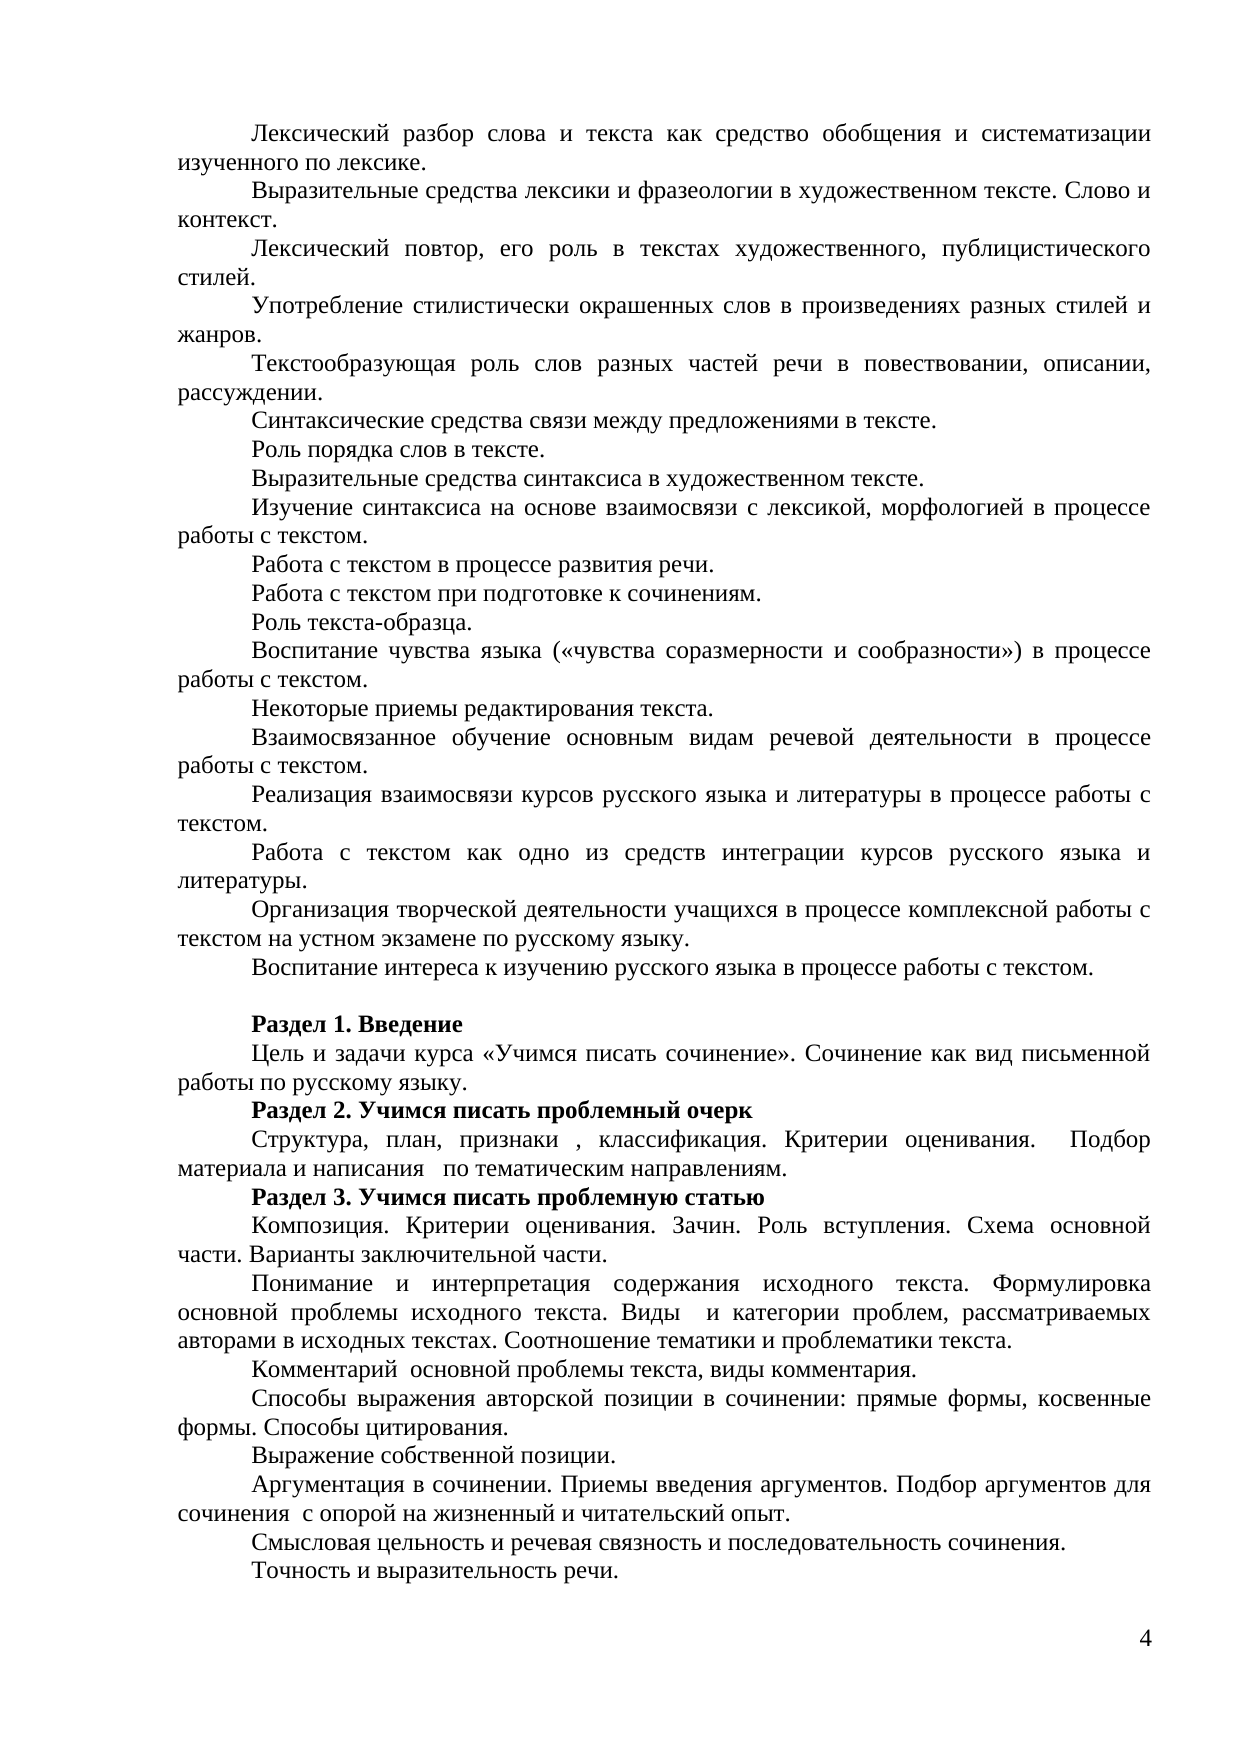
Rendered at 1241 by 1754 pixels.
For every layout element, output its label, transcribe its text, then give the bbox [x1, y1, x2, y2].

text Синтаксические средства связи между предложениями в тексте. [177, 406, 1152, 434]
text Раздел 2. Учимся писать проблемный очерк [177, 1096, 1152, 1124]
text Лексический разбор слова и текста как средство обобщения и систематизации изученного по лексике. [177, 118, 1152, 176]
text Употребление стилистически окрашенных слов в произведениях разных стилей и жанров. [177, 291, 1152, 348]
text Роль текста-образца. [177, 607, 1152, 636]
text Смысловая цельность и речевая связность и последовательность сочинения. [177, 1527, 1152, 1556]
text Лексический повтор, его роль в текстах художественного, публицистического стилей. [177, 233, 1152, 291]
text Воспитание интереса к изучению русского языка в процессе работы с текстом. [177, 952, 1152, 981]
text Цель и задачи курса «Учимся писать сочинение». Сочинение как вид письменной работы по русскому языку. [177, 1038, 1152, 1096]
text Работа с текстом как одно из средств интеграции курсов русского языка и литературы. [177, 837, 1152, 894]
text Выразительные средства лексики и фразеологии в художественном тексте. Слово и контекст. [177, 176, 1152, 233]
text Понимание и интерпретация содержания исходного текста. Формулировка основной проблемы исходного текста. Виды и категории проблем, рассматриваемых авторами в исходных текстах. Соотношение тематики и проблематики текста. [177, 1268, 1152, 1354]
text Текстообразующая роль слов разных частей речи в повествовании, описании, рассуждении. [177, 348, 1152, 406]
text Реализация взаимосвязи курсов русского языка и литературы в процессе работы с текстом. [177, 779, 1152, 837]
text Аргументация в сочинении. Приемы введения аргументов. Подбор аргументов для сочинения с опорой на жизненный и читательский опыт. [177, 1469, 1152, 1527]
text Взаимосвязанное обучение основным видам речевой деятельности в процессе работы с текстом. [177, 722, 1152, 779]
text Некоторые приемы редактирования текста. [177, 693, 1152, 722]
text Работа с текстом в процессе развития речи. [177, 549, 1152, 578]
text Раздел 3. Учимся писать проблемную статью [177, 1182, 1152, 1211]
text Изучение синтаксиса на основе взаимосвязи с лексикой, морфологией в процессе работы с текстом. [177, 492, 1152, 549]
text Выразительные средства синтаксиса в художественном тексте. [177, 463, 1152, 492]
text Воспитание чувства языка («чувства соразмерности и сообразности») в процессе работы с текстом. [177, 636, 1152, 693]
text Комментарий основной проблемы текста, виды комментария. [177, 1354, 1152, 1383]
text Точность и выразительность речи. [177, 1556, 1152, 1584]
text Композиция. Критерии оценивания. Зачин. Роль вступления. Схема основной части. Варианты заключительной части. [177, 1211, 1152, 1268]
text Структура, план, признаки , классификация. Критерии оценивания. Подбор материала и написания по тематическим направлениям. [177, 1124, 1152, 1182]
text Выражение собственной позиции. [177, 1441, 1152, 1469]
text Организация творческой деятельности учащихся в процессе комплексной работы с текстом на устном экзамене по русскому языку. [177, 894, 1152, 952]
text Раздел 1. Введение [177, 1009, 1152, 1038]
text Работа с текстом при подготовке к сочинениям. [177, 578, 1152, 607]
text Роль порядка слов в тексте. [177, 434, 1152, 463]
text Способы выражения авторской позиции в сочинении: прямые формы, косвенные формы. Способы цитирования. [177, 1383, 1152, 1441]
